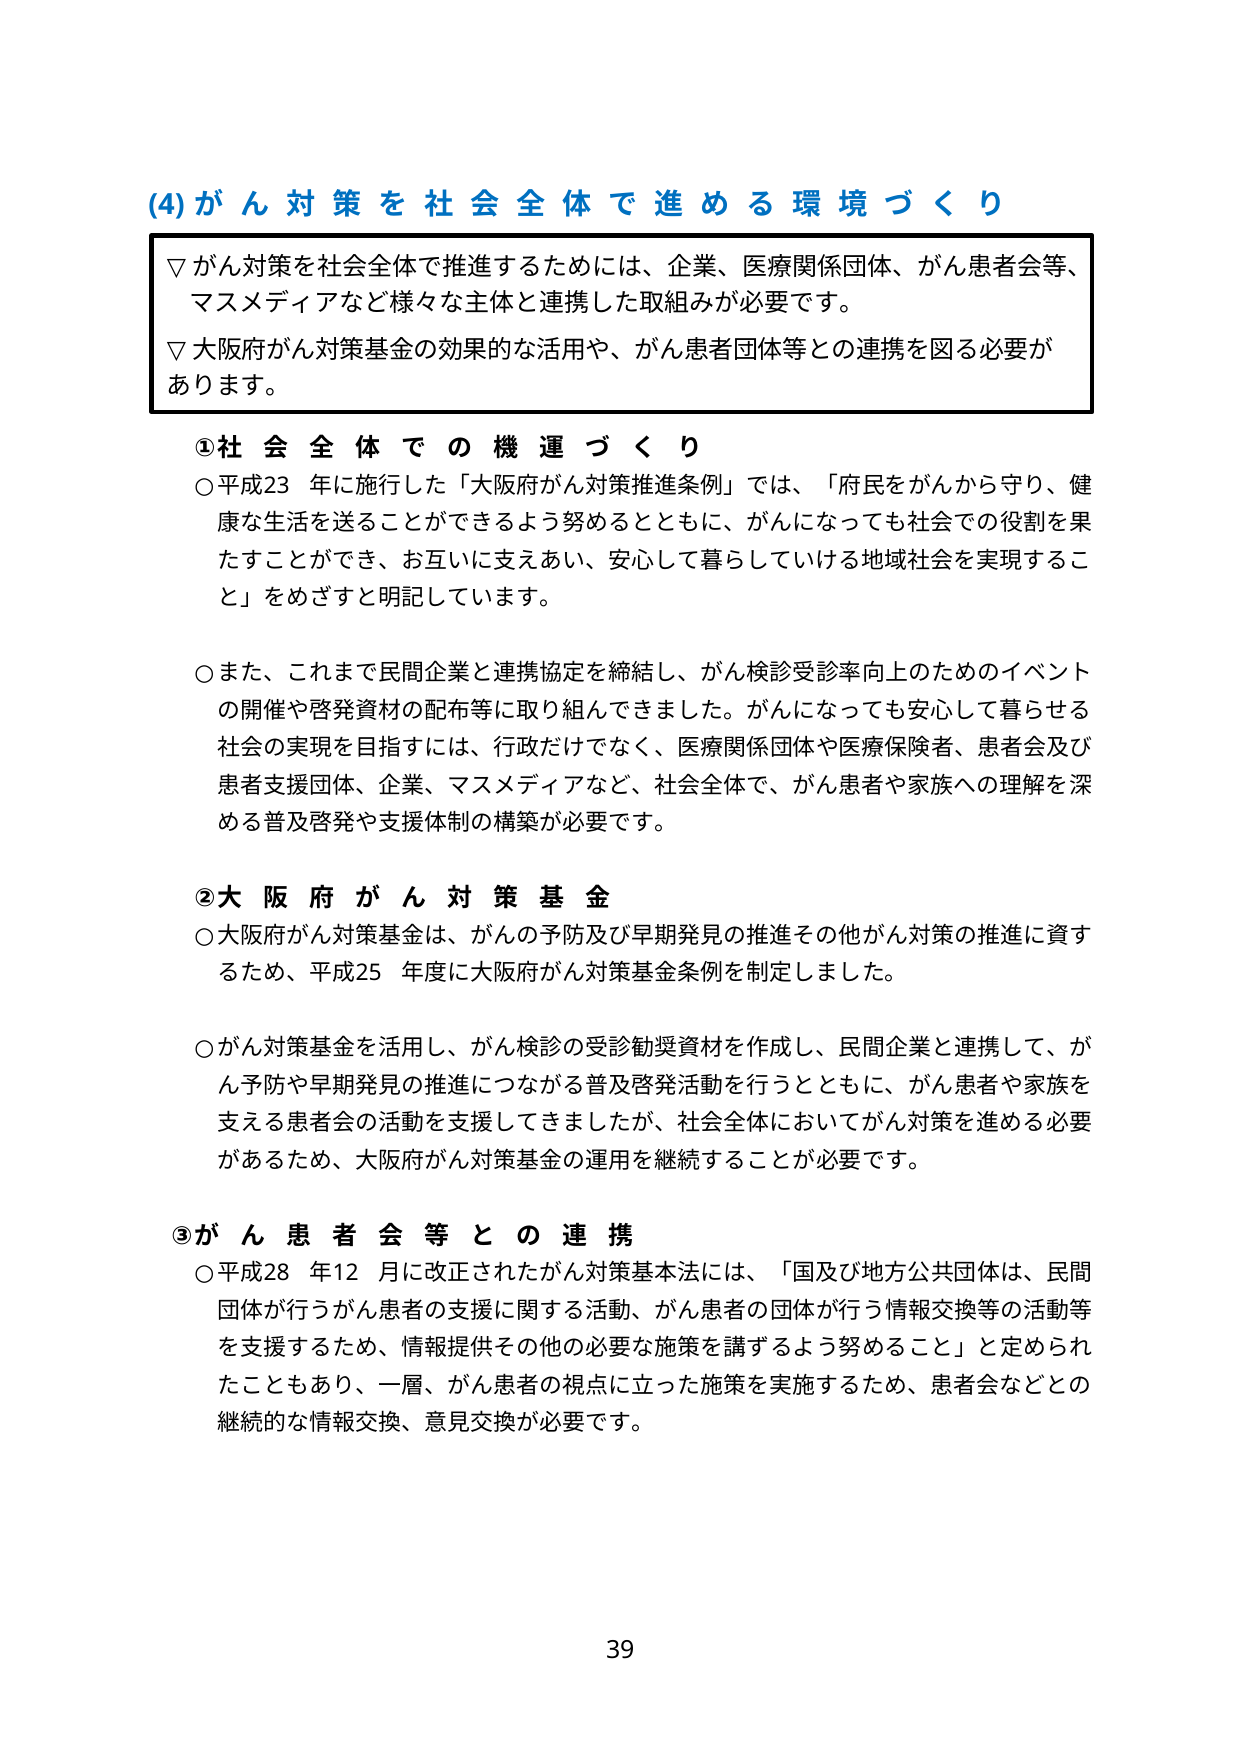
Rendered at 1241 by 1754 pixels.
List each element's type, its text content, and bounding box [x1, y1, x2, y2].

text ○大阪府がん対策基金は、がんの予防及び早期発見の推進その他がん対策の推進に資するため、平成25年度に大阪府がん対策基金条例を制定しました。 [194, 914, 1092, 989]
subtitle (4) がん対策を社会全体で進める環境づくり [148, 164, 1092, 239]
text ○平成28年12月に改正されたがん対策基本法には、「国及び地方公共団体は、民間団体が行うがん患者の支援に関する活動、がん患者の団体が行う情報交換等の活動等を支援するため、情報提供その他の必要な施策を講ずるよう努めること」と定められたこともあり、一層、がん患者の視点に立った施策を実施するため、患者会などとの継続的な情報交換、意見交換が必要です。 [194, 1252, 1092, 1439]
subtitle ②大阪府がん対策基金 [148, 877, 1092, 914]
text ○がん対策基金を活用し、がん検診の受診勧奨資材を作成し、民間企業と連携して、がん予防や早期発見の推進につながる普及啓発活動を行うとともに、がん患者や家族を支える患者会の活動を支援してきましたが、社会全体においてがん対策を進める必要があるため、大阪府がん対策基金の運用を継続することが必要です。 [194, 1027, 1092, 1177]
text ○平成23年に施行した「大阪府がん対策推進条例」では、「府民をがんから守り、健康な生活を送ることができるよう努めるとともに、がんになっても社会での役割を果たすことができ、お互いに支えあい、安心して暮らしていける地域社会を実現すること」をめざすと明記しています。 [194, 464, 1092, 614]
subtitle ③がん患者会等との連携 [171, 1214, 1092, 1252]
subtitle ①社会全体での機運づくり [148, 427, 1092, 464]
text ○また、これまで民間企業と連携協定を締結し、がん検診受診率向上のためのイベントの開催や啓発資材の配布等に取り組んできました。がんになっても安心して暮らせる社会の実現を目指すには、行政だけでなく、医療関係団体や医療保険者、患者会及び患者支援団体、企業、マスメディアなど、社会全体で、がん患者や家族への理解を深める普及啓発や支援体制の構築が必要です。 [194, 652, 1092, 839]
